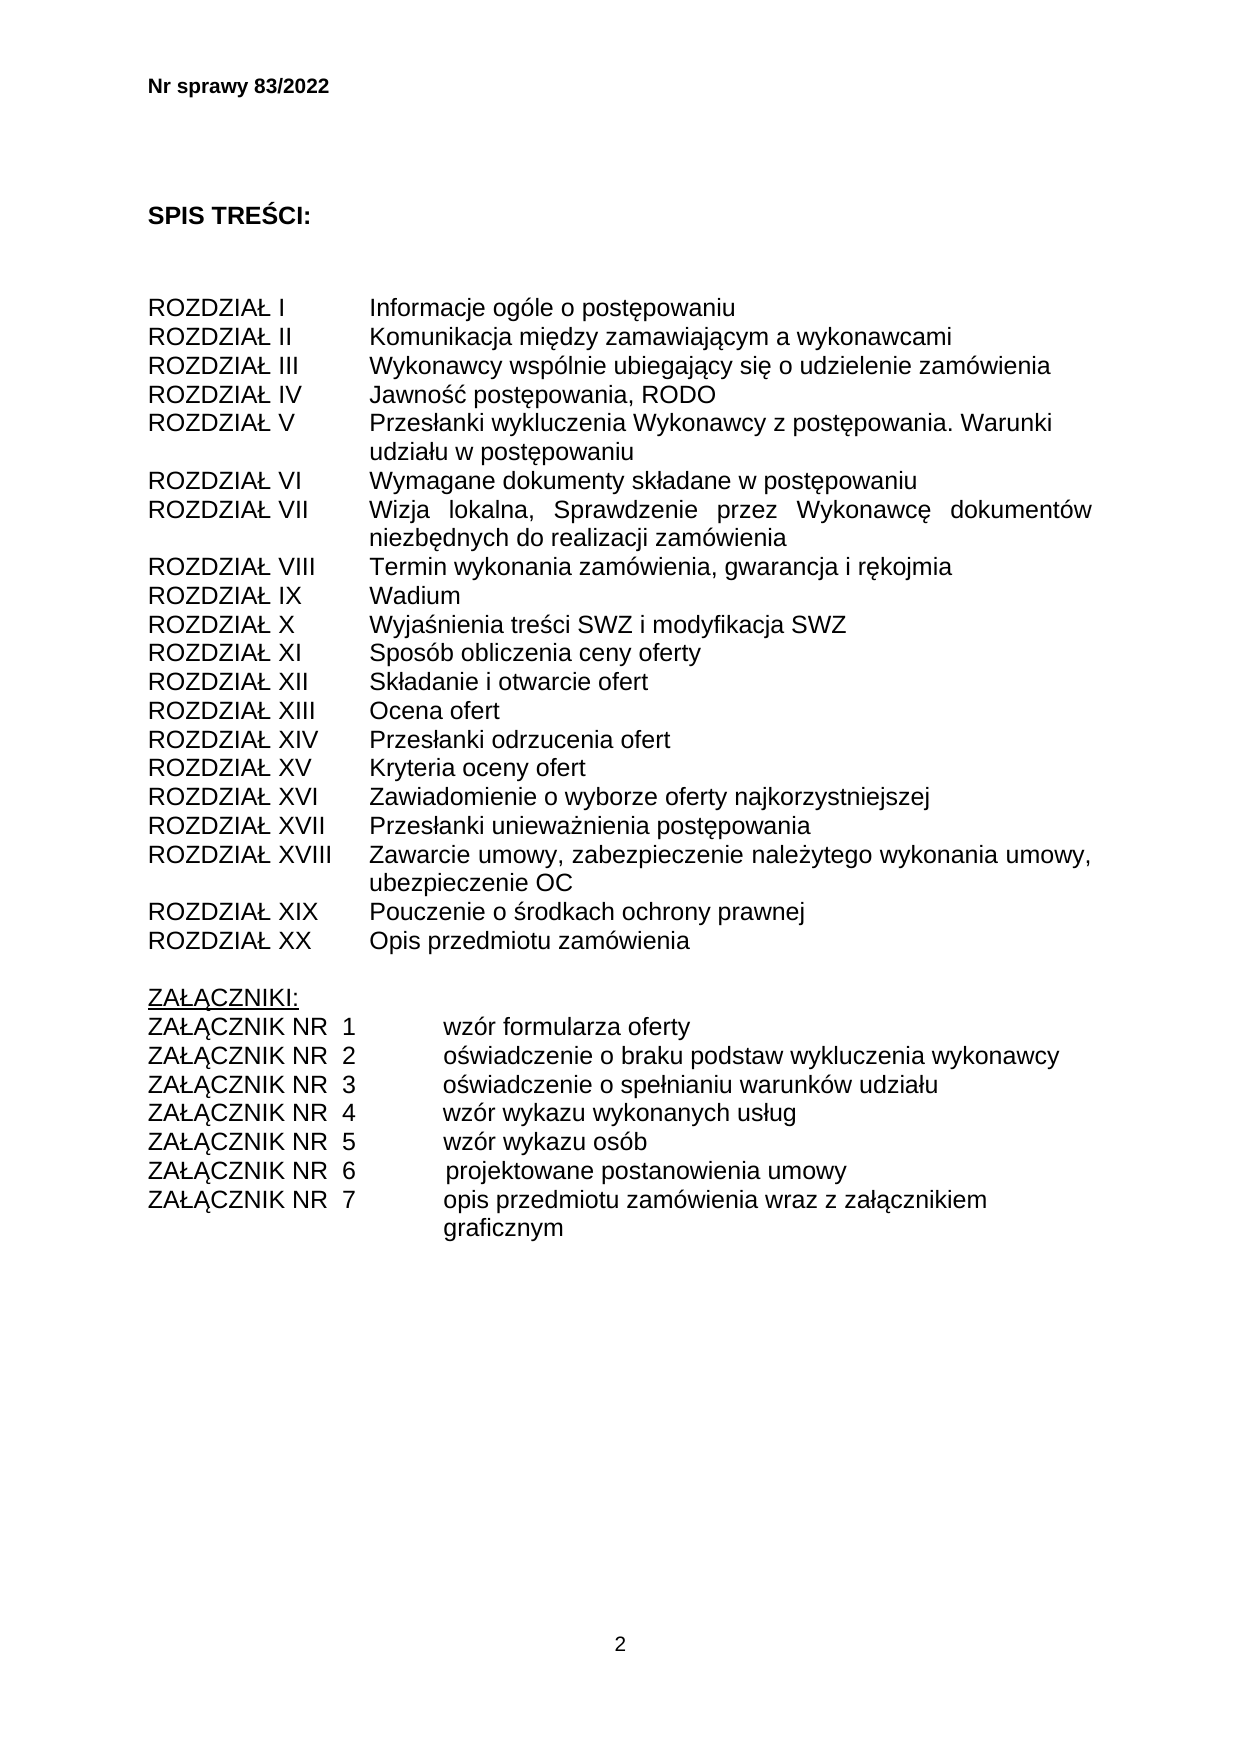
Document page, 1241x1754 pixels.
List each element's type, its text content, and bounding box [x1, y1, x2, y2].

subtitle ROZDZIAŁ IV Jawność postępowania, RODO [148, 380, 1093, 408]
subtitle ROZDZIAŁ I Informacje ogóle o postępowaniu [148, 293, 1093, 322]
subtitle ROZDZIAŁ V Przesłanki wykluczenia Wykonawcy z postępowania. Warunki [148, 408, 1093, 437]
subtitle ROZDZIAŁ IX Wadium [148, 581, 1093, 610]
text ROZDZIAŁ VI Wymagane dokumenty składane w postępowaniu [148, 466, 1093, 495]
text ZAŁĄCZNIK NR 7 opis przedmiotu zamówienia wraz z załącznikiem graficznym [148, 1185, 1093, 1242]
text ROZDZIAŁ XVII Przesłanki unieważnienia postępowania [148, 811, 1093, 840]
subtitle ROZDZIAŁ XIII Ocena ofert [148, 696, 1093, 725]
text ZAŁĄCZNIK NR 2 oświadczenie o braku podstaw wykluczenia wykonawcy [148, 1041, 1093, 1070]
subtitle udziału w postępowaniu [148, 437, 1093, 466]
text ROZDZIAŁ XV Kryteria oceny ofert [148, 753, 1093, 782]
text ZAŁĄCZNIK NR 1 wzór formularza oferty [148, 1012, 1093, 1041]
subtitle ROZDZIAŁ XVIII Zawarcie umowy, zabezpieczenie należytego wykonania umowy, ubezpieczenie OC [148, 840, 1093, 897]
subtitle ROZDZIAŁ III Wykonawcy wspólnie ubiegający się o udzielenie zamówienia [148, 351, 1093, 380]
subtitle ROZDZIAŁ XII Składanie i otwarcie ofert [148, 667, 1093, 696]
subtitle ROZDZIAŁ XIV Przesłanki odrzucenia ofert [148, 725, 1093, 753]
subtitle ROZDZIAŁ XIX Pouczenie o środkach ochrony prawnej [148, 897, 1093, 926]
text ZAŁĄCZNIKI: [148, 983, 1093, 1012]
text ROZDZIAŁ VIII Termin wykonania zamówienia, gwarancja i rękojmia [148, 552, 1093, 581]
subtitle SPIS TREŚCI: [148, 201, 1093, 230]
subtitle ROZDZIAŁ X Wyjaśnienia treści SWZ i modyfikacja SWZ [148, 610, 1093, 638]
text ZAŁĄCZNIK NR 6 projektowane postanowienia umowy [148, 1156, 1093, 1185]
text ZAŁĄCZNIK NR 5 wzór wykazu osób [148, 1127, 1093, 1156]
subtitle ROZDZIAŁ XX Opis przedmiotu zamówienia [148, 926, 1093, 955]
text ROZDZIAŁ VII Wizja lokalna, Sprawdzenie przez Wykonawcę dokumentów niezbędnych do realizacji zamówienia [148, 495, 1093, 552]
subtitle ROZDZIAŁ XI Sposób obliczenia ceny oferty [148, 638, 1093, 667]
text ROZDZIAŁ XVI Zawiadomienie o wyborze oferty najkorzystniejszej [148, 782, 1093, 811]
text ZAŁĄCZNIK NR 4 wzór wykazu wykonanych usług [148, 1098, 1093, 1127]
subtitle ROZDZIAŁ II Komunikacja między zamawiającym a wykonawcami [148, 322, 1093, 351]
text ZAŁĄCZNIK NR 3 oświadczenie o spełnianiu warunków udziału [148, 1070, 1093, 1098]
